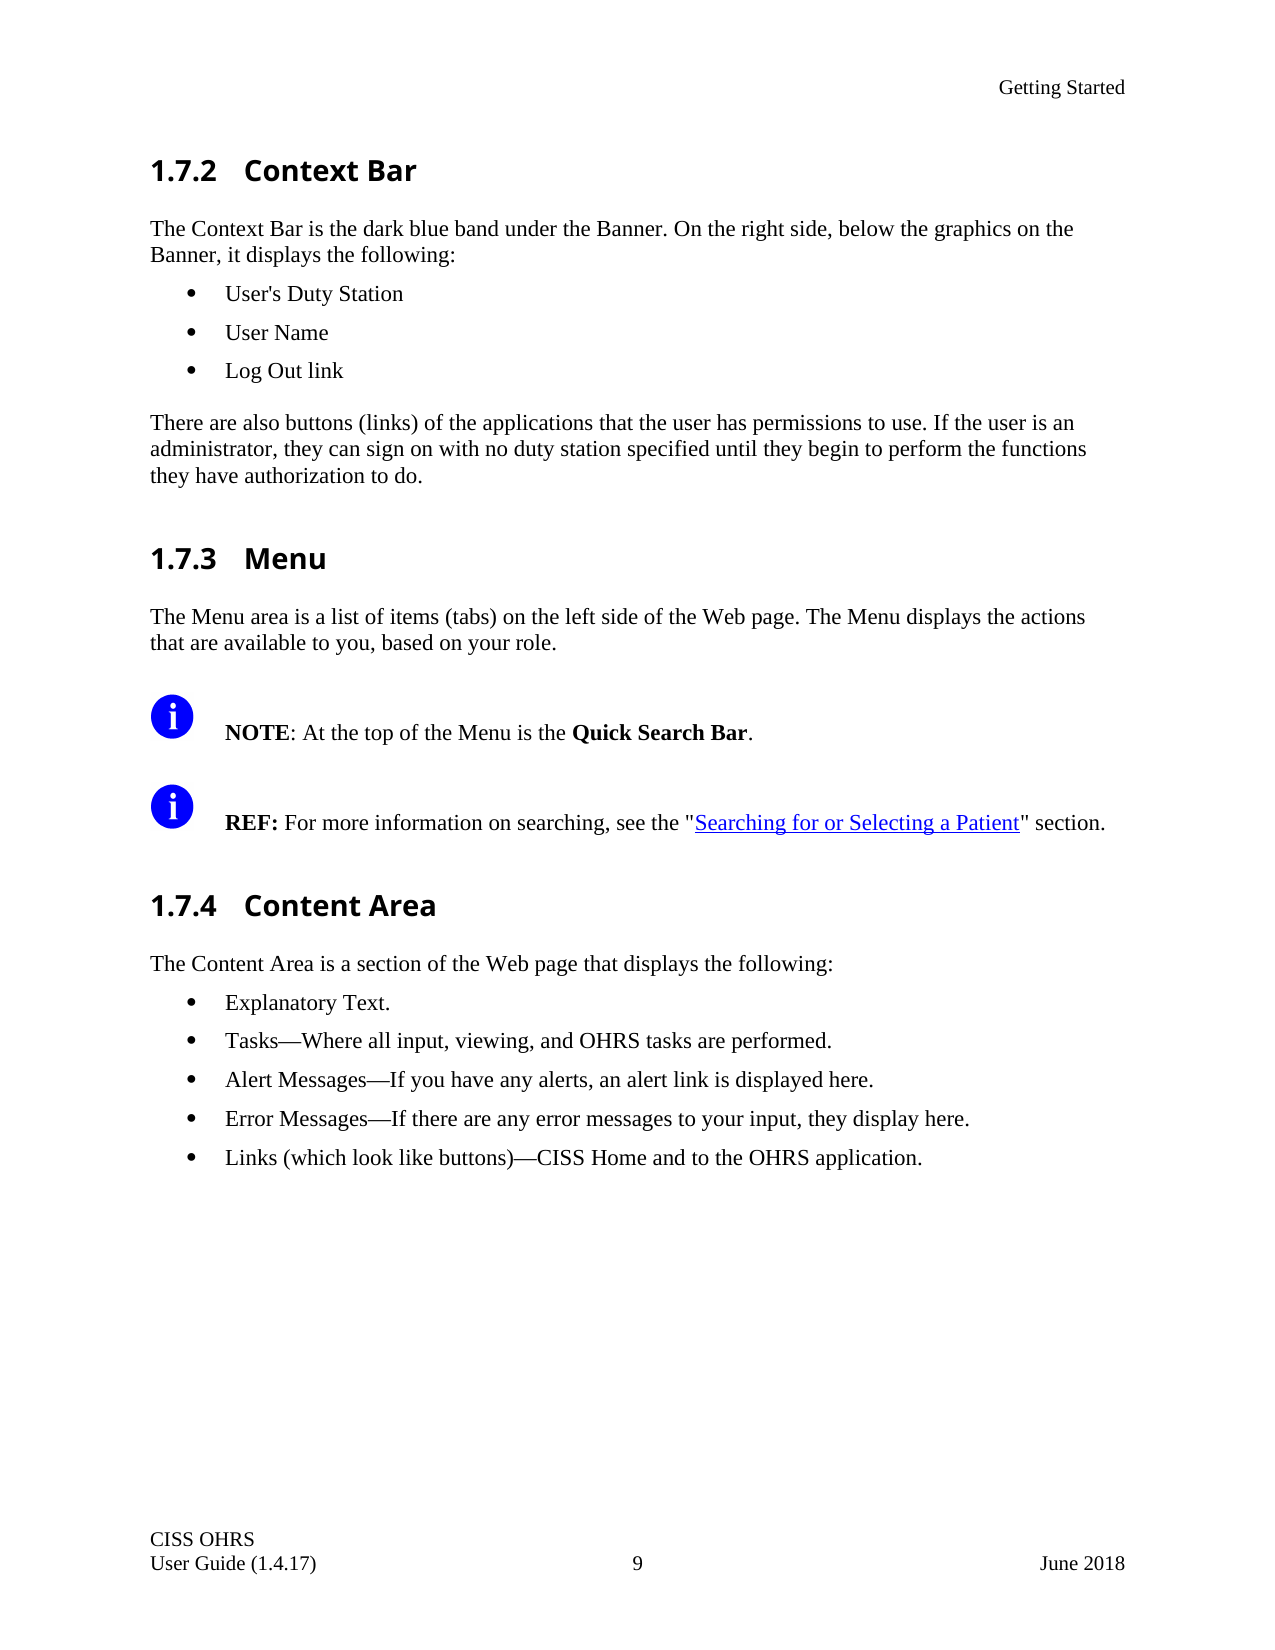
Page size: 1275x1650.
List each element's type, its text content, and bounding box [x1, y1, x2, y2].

list User's Duty Station [187, 280, 1125, 306]
list Explanatory Text. [187, 989, 1125, 1015]
list Links (which look like buttons)—CISS Home and to the OHRS application. [187, 1144, 1125, 1171]
subtitle Content Area [150, 885, 1125, 925]
subtitle Menu [150, 538, 1125, 578]
subtitle Context Bar [150, 150, 1125, 190]
picture [150, 782, 194, 831]
picture [150, 692, 194, 741]
list Alert Messages—If you have any alerts, an alert link is displayed here. [187, 1066, 1125, 1093]
text The Context Bar is the dark blue band under the Banner. On the right side, below the graphics on the Banner, it displays the following: [150, 215, 1125, 267]
list Log Out link [187, 358, 1125, 384]
list Error Messages—If there are any error messages to your input, they display here. [187, 1105, 1125, 1132]
text There are also buttons (links) of the applications that the user has permissions to use. If the user is an administrator, they can sign on with no duty station specified until they begin to perform the functions they have authorization to do. [150, 409, 1125, 488]
text NOTE: At the top of the Menu is the Quick Search Bar. [150, 693, 1125, 745]
list User Name [187, 319, 1125, 345]
text REF: For more information on searching, see the "Searching for or Selecting a Patient" section. [150, 783, 1125, 835]
text The Content Area is a section of the Web page that displays the following: [150, 950, 1125, 976]
text The Menu area is a list of items (tabs) on the left side of the Web page. The Menu displays the actions that are available to you, based on your role. [150, 603, 1125, 655]
list Tasks—Where all input, viewing, and OHRS tasks are performed. [187, 1028, 1125, 1054]
